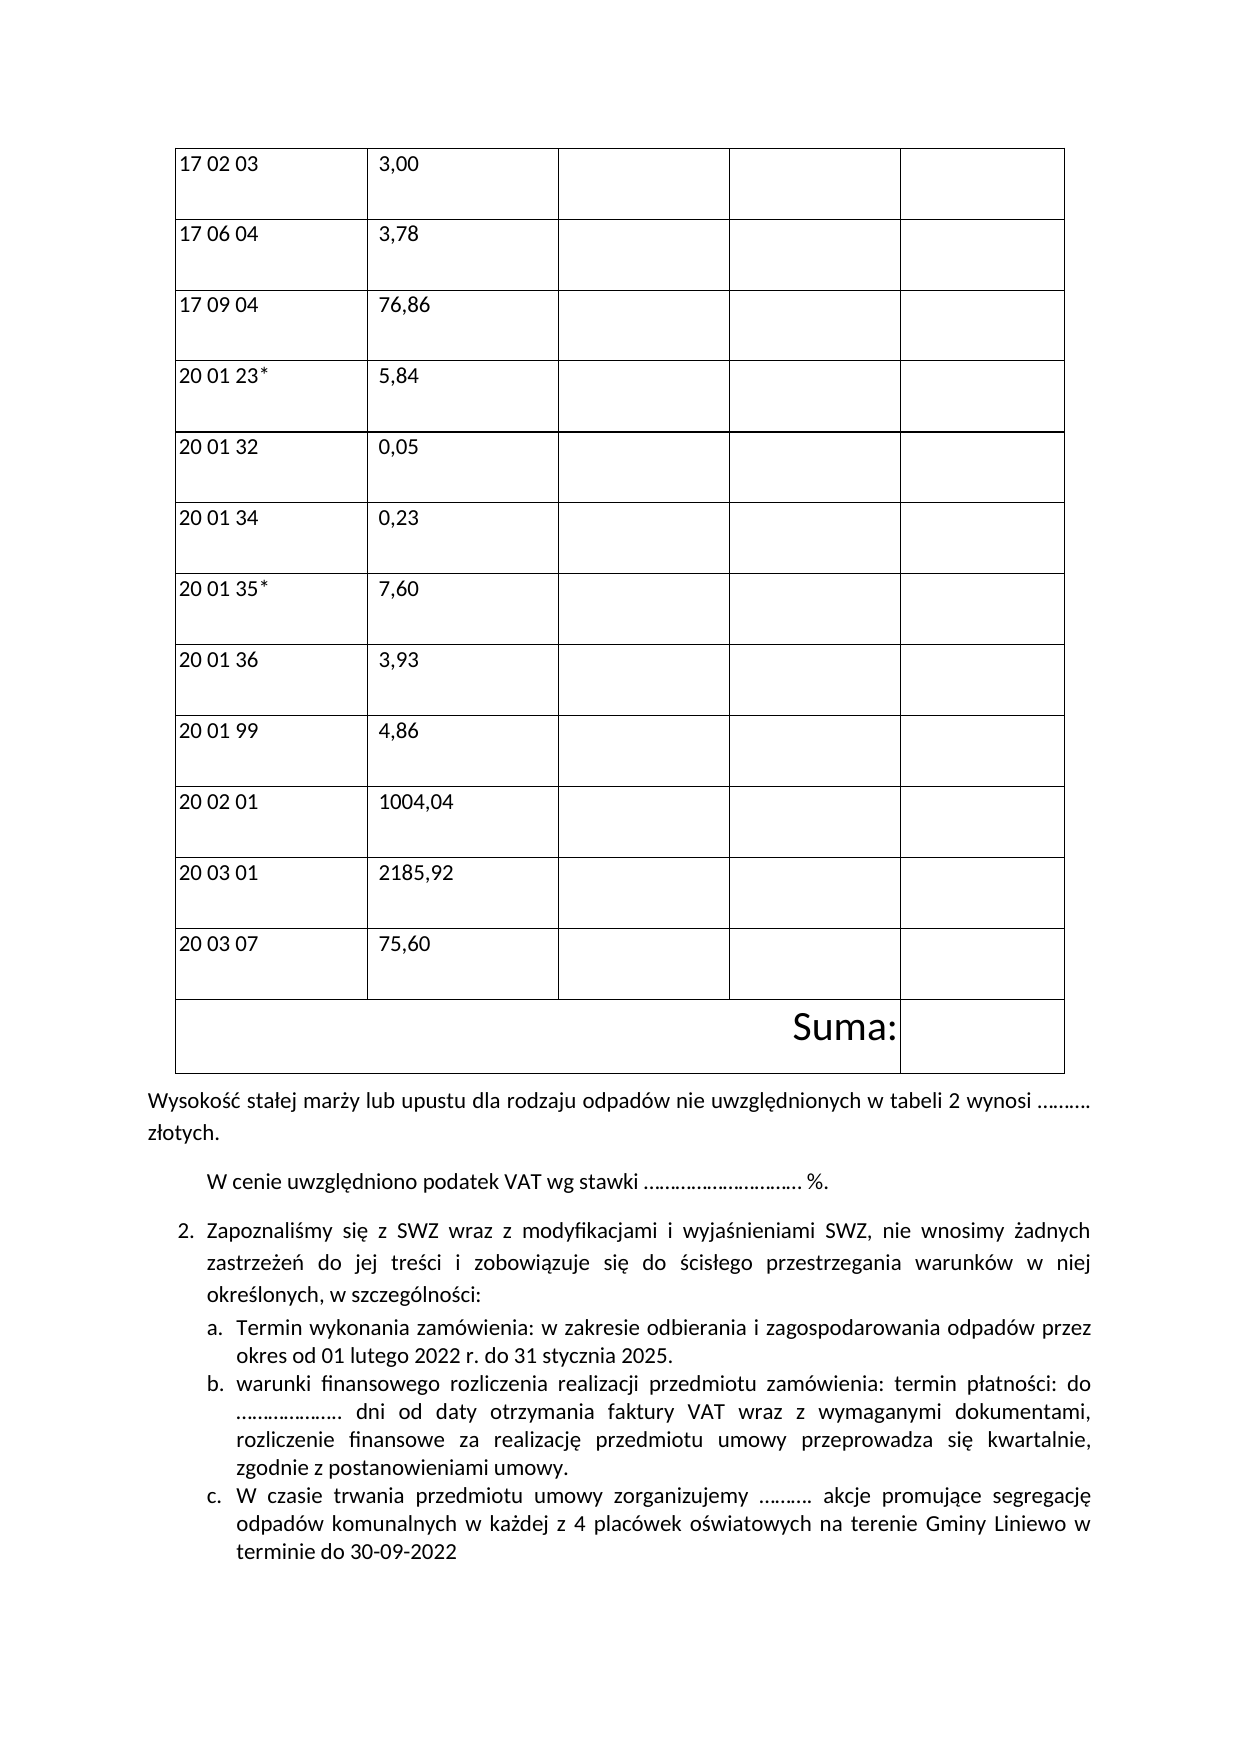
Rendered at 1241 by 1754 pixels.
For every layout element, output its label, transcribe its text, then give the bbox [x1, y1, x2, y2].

table_cell [901, 574, 1064, 644]
table_cell [901, 787, 1064, 857]
list Zapoznaliśmy się z SWZ wraz z modyfikacjami i wyjaśnieniami SWZ, nie wnosimy żadnych zastrzeżeń do jej treści i zobowiązuje się do ścisłego przestrzegania warunków w niej określonych, w szczególności: [177, 1216, 1093, 1309]
table_cell [730, 433, 900, 502]
table_cell [730, 645, 900, 715]
table_cell [559, 574, 729, 644]
table_cell 0,05 [368, 433, 558, 502]
table_cell 3,78 [368, 220, 558, 289]
table_cell [559, 361, 729, 431]
table_cell 20 01 23* [176, 361, 367, 431]
table_cell [901, 503, 1064, 573]
table_cell [901, 433, 1064, 502]
table_cell [901, 716, 1064, 786]
table_cell [730, 858, 900, 928]
table_cell 20 03 07 [176, 929, 367, 999]
table_cell 17 02 03 [176, 149, 367, 218]
list warunki finansowego rozliczenia realizacji przedmiotu zamówienia: termin płatności: do ……………….. dni od daty otrzymania faktury VAT wraz z wymaganymi dokumentami, rozliczenie finansowe za realizację przedmiotu umowy przeprowadza się kwartalnie, zgodnie z postanowieniami umowy. [207, 1369, 1093, 1481]
table_cell 4,86 [368, 716, 558, 786]
table_cell [901, 149, 1064, 218]
table_cell Suma: [176, 1000, 900, 1073]
table_cell [901, 220, 1064, 289]
table_cell [901, 858, 1064, 928]
table_cell [559, 787, 729, 857]
table_cell [559, 433, 729, 502]
table_cell 20 01 34 [176, 503, 367, 573]
table_cell 20 03 01 [176, 858, 367, 928]
table_cell [559, 858, 729, 928]
table_cell [559, 149, 729, 218]
table_cell [730, 716, 900, 786]
table_cell [730, 149, 900, 218]
table_cell [730, 787, 900, 857]
table_cell [901, 361, 1064, 431]
text Wysokość stałej marży lub upustu dla rodzaju odpadów nie uwzględnionych w tabeli 2 wynosi ………. złotych. [148, 1086, 1093, 1147]
table_cell 3,93 [368, 645, 558, 715]
table_cell [901, 1000, 1064, 1073]
table_cell [730, 574, 900, 644]
table_cell [901, 929, 1064, 999]
table_cell [901, 645, 1064, 715]
table_cell [559, 503, 729, 573]
table_cell [730, 220, 900, 289]
table_cell 2185,92 [368, 858, 558, 928]
table_cell [730, 929, 900, 999]
list W czasie trwania przedmiotu umowy zorganizujemy ………. akcje promujące segregację odpadów komunalnych w każdej z 4 placówek oświatowych na terenie Gminy Liniewo w terminie do 30-09-2022 [207, 1481, 1093, 1565]
table_cell 76,86 [368, 291, 558, 360]
table_cell 3,00 [368, 149, 558, 218]
table_cell 20 02 01 [176, 787, 367, 857]
table_cell [559, 645, 729, 715]
table_cell [559, 929, 729, 999]
list Termin wykonania zamówienia: w zakresie odbierania i zagospodarowania odpadów przez okres od 01 lutego 2022 r. do 31 stycznia 2025. [207, 1313, 1093, 1369]
table_cell [559, 291, 729, 360]
table_cell [730, 361, 900, 431]
table_cell 17 06 04 [176, 220, 367, 289]
table_cell 75,60 [368, 929, 558, 999]
table_cell 5,84 [368, 361, 558, 431]
table_cell [559, 220, 729, 289]
table_cell [559, 716, 729, 786]
table_cell 20 01 99 [176, 716, 367, 786]
table_cell [730, 291, 900, 360]
table_cell 17 09 04 [176, 291, 367, 360]
table_cell [901, 291, 1064, 360]
table_cell 20 01 35* [176, 574, 367, 644]
table_cell 20 01 32 [176, 433, 367, 502]
table_cell 1004,04 [368, 787, 558, 857]
table_cell [730, 503, 900, 573]
text W cenie uwzględniono podatek VAT wg stawki ………………………… %. [207, 1167, 1093, 1195]
table_cell 20 01 36 [176, 645, 367, 715]
table_cell 0,23 [368, 503, 558, 573]
table_cell 7,60 [368, 574, 558, 644]
